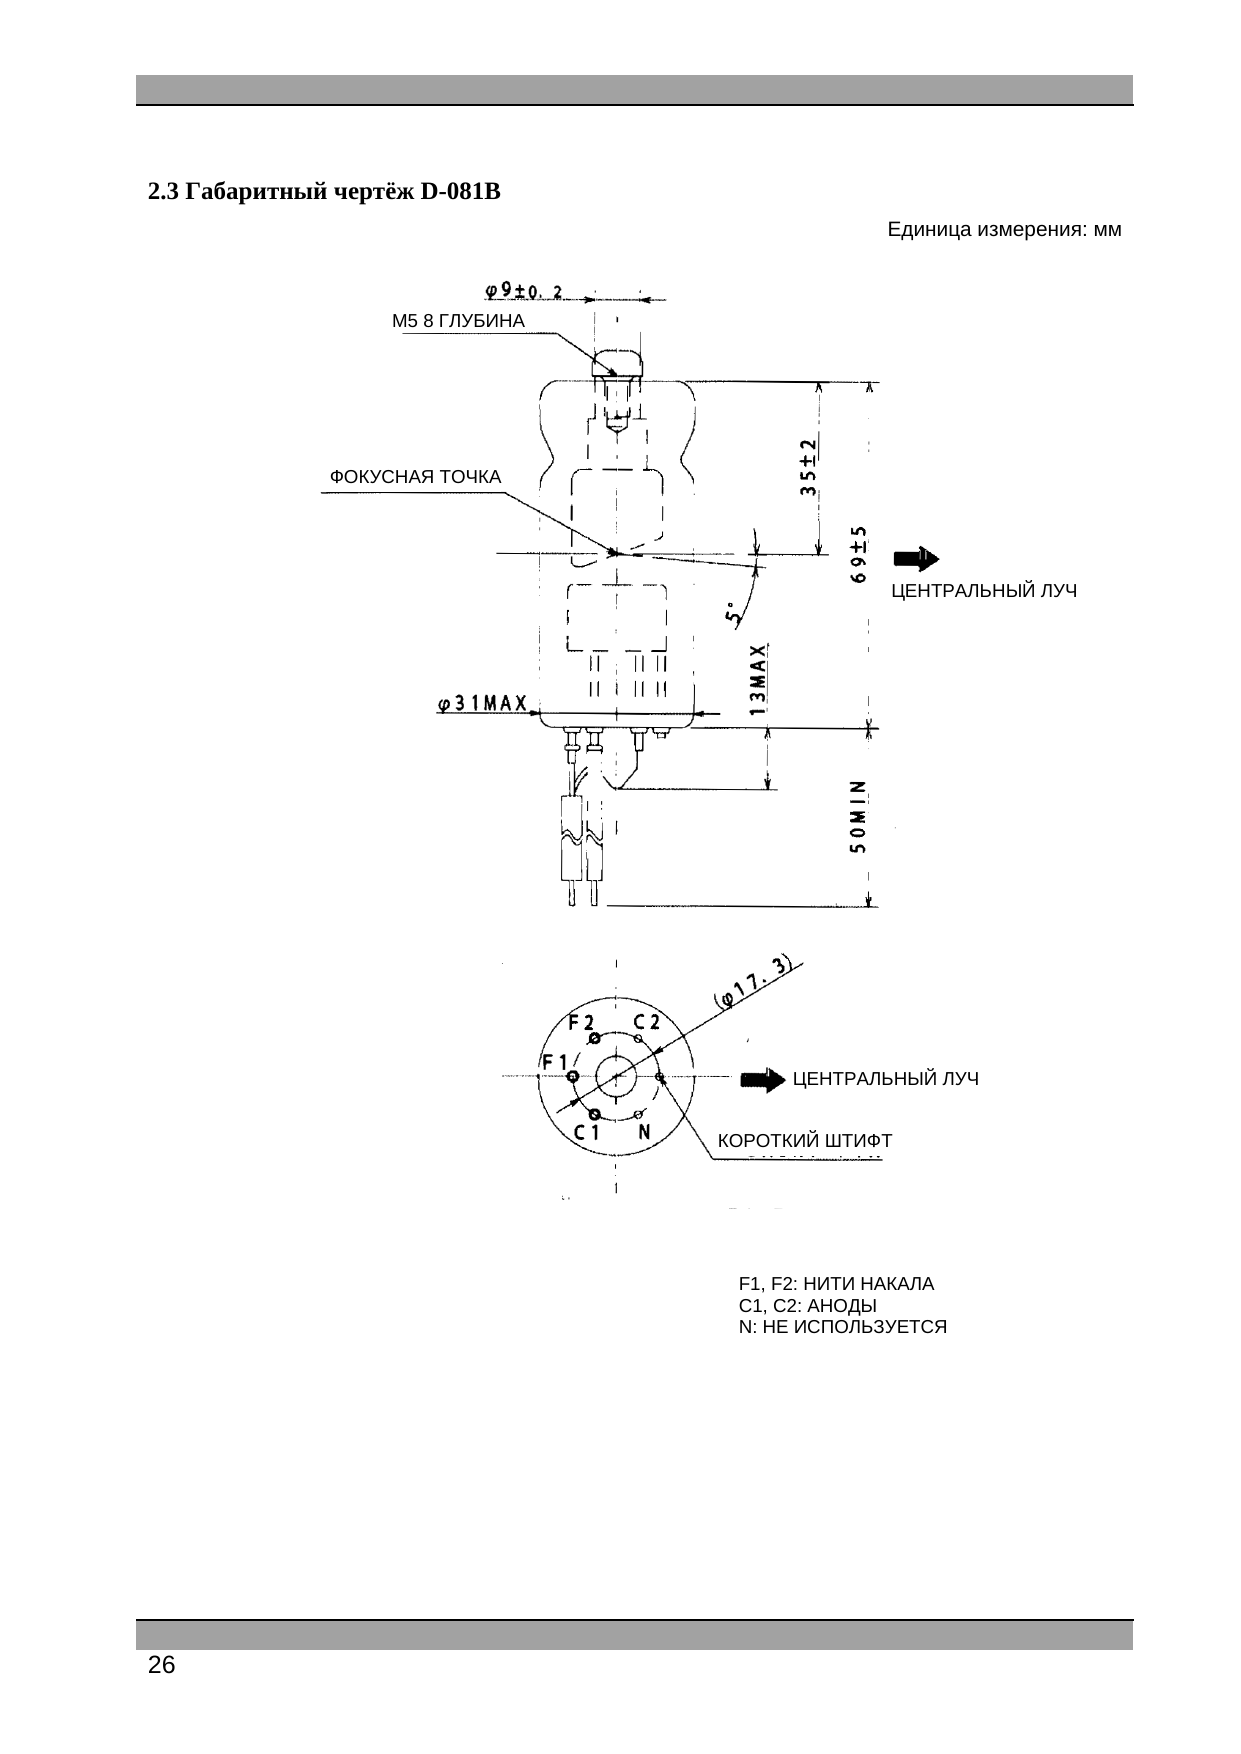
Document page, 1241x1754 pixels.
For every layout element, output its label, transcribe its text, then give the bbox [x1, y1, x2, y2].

text Единица измерения: мм [148, 217, 1122, 241]
picture [314, 265, 955, 1209]
text F1, F2: НИТИ НАКАЛА [738, 1273, 1122, 1294]
text N: НЕ ИСПОЛЬЗУЕТСЯ [738, 1316, 1122, 1338]
text 2.3 Габаритный чертёж D-081B [148, 176, 1122, 204]
text С1, С2: АНОДЫ [738, 1294, 1122, 1316]
